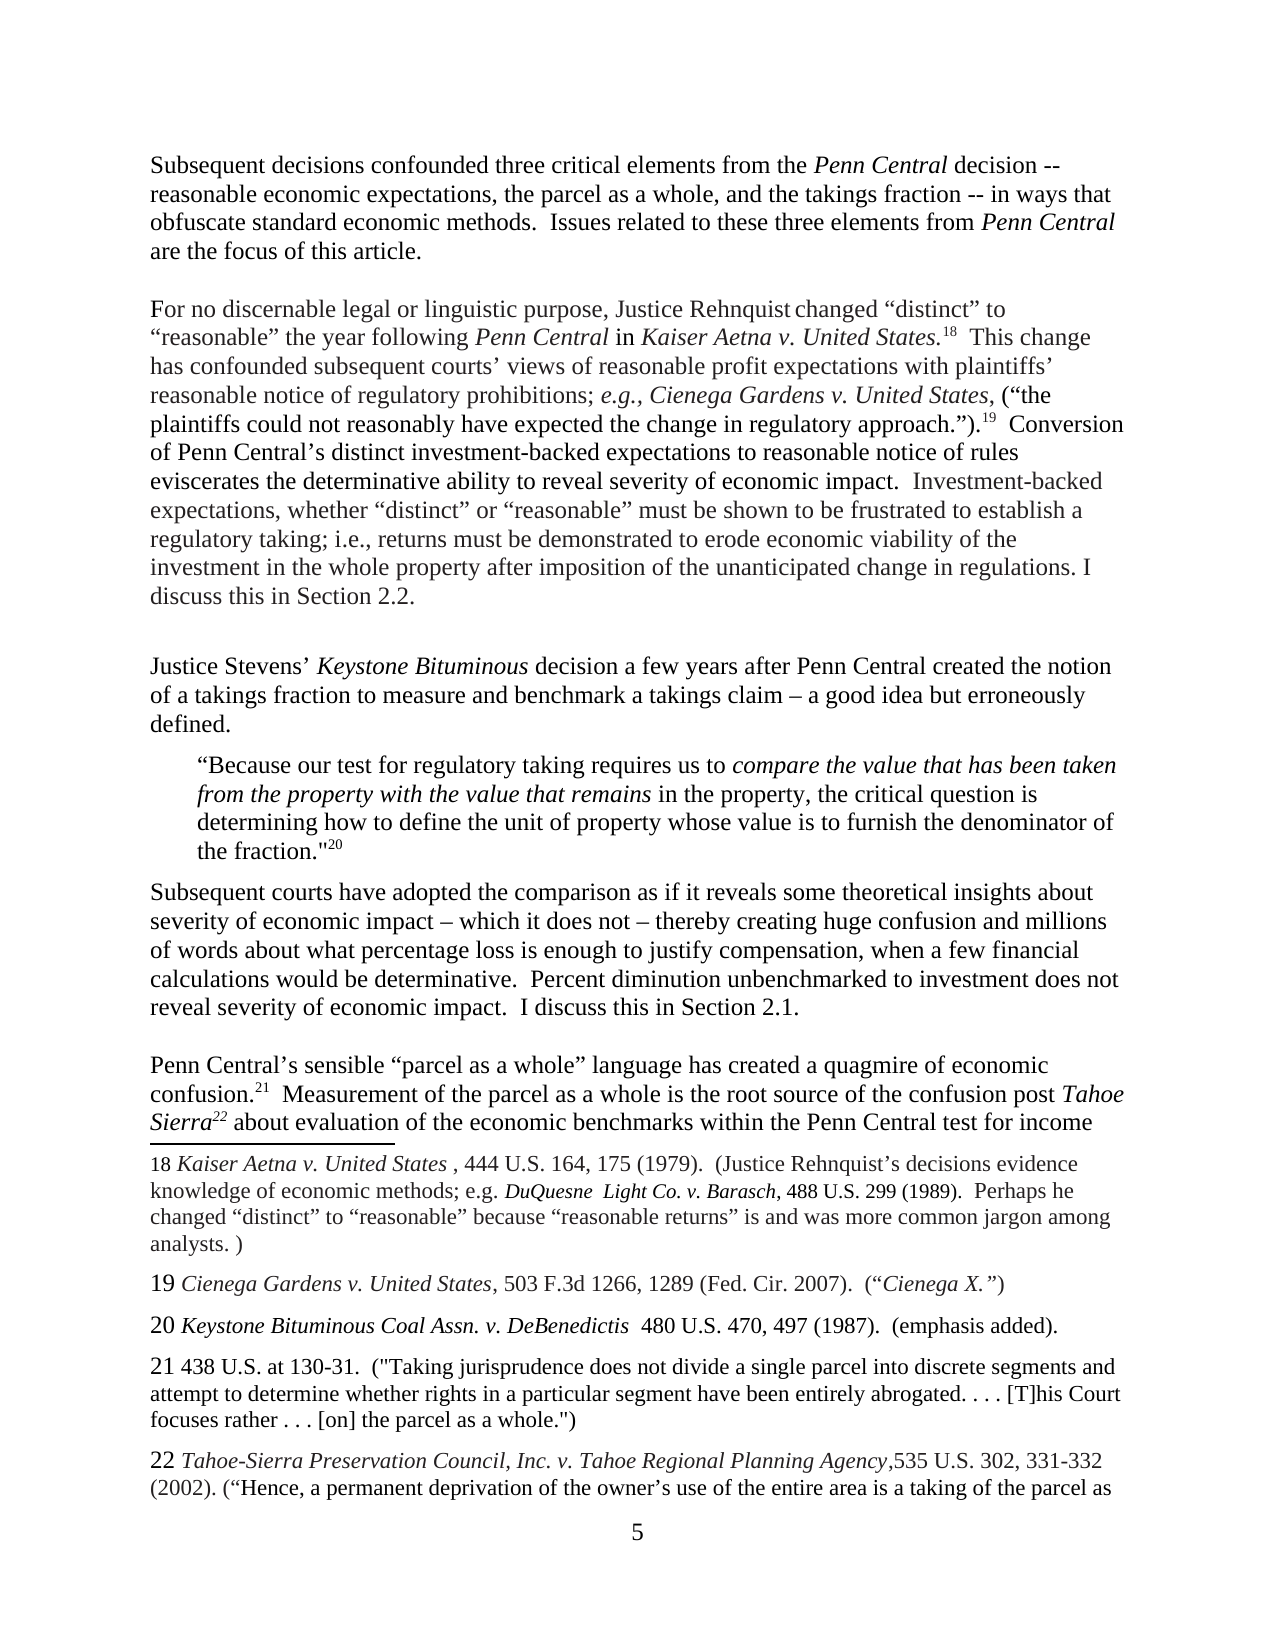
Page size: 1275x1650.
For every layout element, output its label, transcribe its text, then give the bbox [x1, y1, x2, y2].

text Penn Central’s sensible “parcel as a whole” language has created a quagmire of economic confusion. Measurement of the parcel as a whole is the root source of the confusion post Tahoe Sierra about evaluation of the economic benchmarks within the Penn Central test for income producing properties. I discuss this in Section 2.3. [150, 1050, 1125, 1136]
text Subsequent decisions confounded three critical elements from the Penn Central decision -- reasonable economic expectations, the parcel as a whole, and the takings fraction -- in ways that obfuscate standard economic methods. Issues related to these three elements from Penn Central are the focus of this article. [150, 150, 1125, 265]
text Subsequent courts have adopted the comparison as if it reveals some theoretical insights about severity of economic impact – which it does not – thereby creating huge confusion and millions of words about what percentage loss is enough to justify compensation, when a few financial calculations would be determinative. Percent diminution unbenchmarked to investment does not reveal severity of economic impact. I discuss this in Section 2.1. [150, 877, 1125, 1021]
text For no discernable legal or linguistic purpose, Justice Rehnquist changed “distinct” to “reasonable” the year following Penn Central in Kaiser Aetna v. United States. This change has confounded subsequent courts’ views of reasonable profit expectations with plaintiffs’ reasonable notice of regulatory prohibitions; e.g., Cienega Gardens v. United States, (“the plaintiffs could not reasonably have expected the change in regulatory approach.”). Conversion of Penn Central’s distinct investment-backed expectations to reasonable notice of rules eviscerates the determinative ability to reveal severity of economic impact. Investment-backed expectations, whether “distinct” or “reasonable” must be shown to be frustrated to establish a regulatory taking; i.e., returns must be demonstrated to erode economic viability of the investment in the whole property after imposition of the unanticipated change in regulations. I discuss this in Section 2.2. [150, 294, 1125, 610]
text Justice Stevens’ Keystone Bituminous decision a few years after Penn Central created the notion of a takings fraction to measure and benchmark a takings claim – a good idea but erroneously defined. [150, 651, 1125, 737]
text “Because our test for regulatory taking requires us to compare the value that has been taken from the property with the value that remains in the property, the critical question is determining how to define the unit of property whose value is to furnish the denominator of the fraction." [197, 750, 1125, 865]
